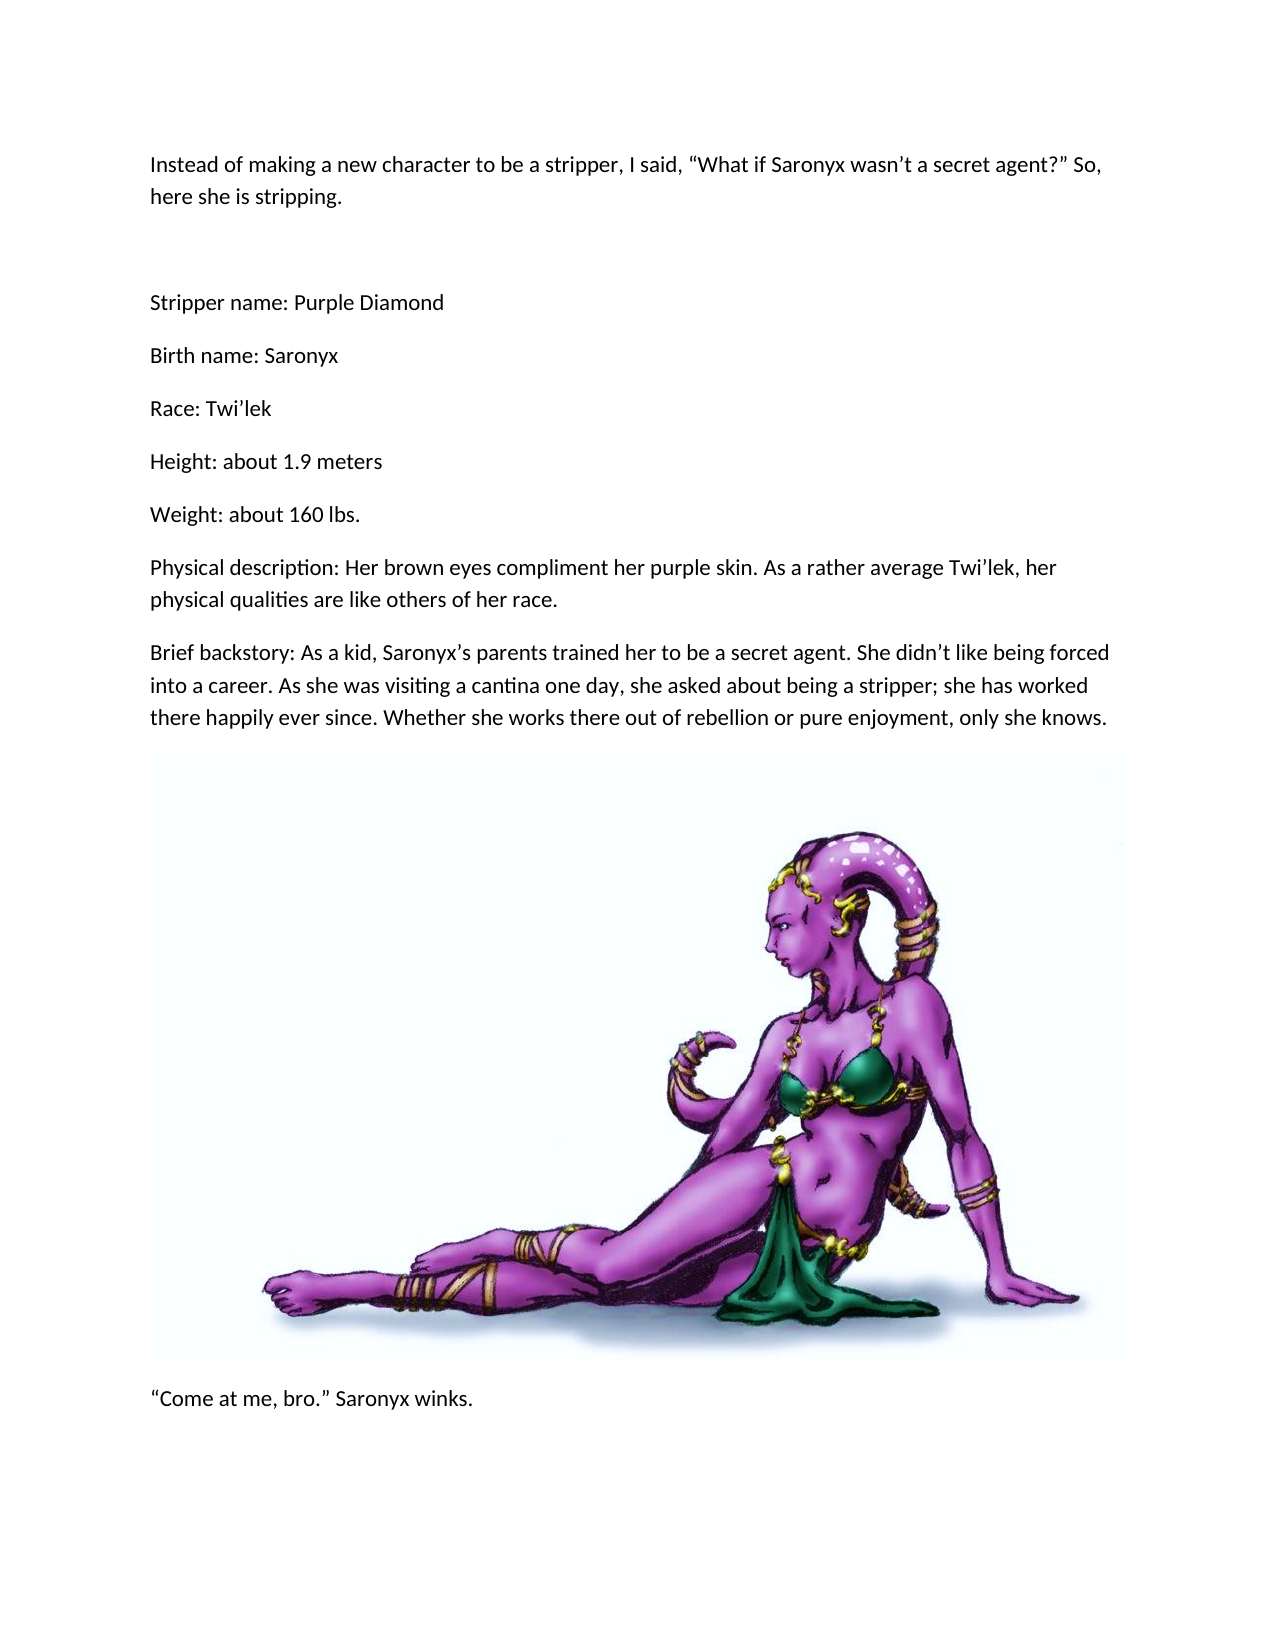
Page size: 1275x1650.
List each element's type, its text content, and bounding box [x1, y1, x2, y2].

text Race: Twi’lek [150, 394, 1125, 422]
text “Come at me, bro.” Saronyx winks. [150, 1384, 1125, 1413]
text Height: about 1.9 meters [150, 447, 1125, 475]
text Physical description: Her brown eyes compliment her purple skin. As a rather average Twi’lek, her physical qualities are like others of her race. [150, 553, 1125, 613]
text Stripper name: Purple Diamond [150, 288, 1125, 316]
text Birth name: Saronyx [150, 341, 1125, 369]
picture [150, 755, 1126, 1360]
text Brief backstory: As a kid, Saronyx’s parents trained her to be a secret agent. She didn’t like being forced into a career. As she was visiting a cantina one day, she asked about being a stripper; she has worked there happily ever since. Whether she works there out of rebellion or pure enjoyment, only she knows. [150, 638, 1125, 731]
text Instead of making a new character to be a stripper, I said, “What if Saronyx wasn’t a secret agent?” So, here she is stripping. [150, 150, 1125, 210]
text Weight: about 160 lbs. [150, 500, 1125, 528]
